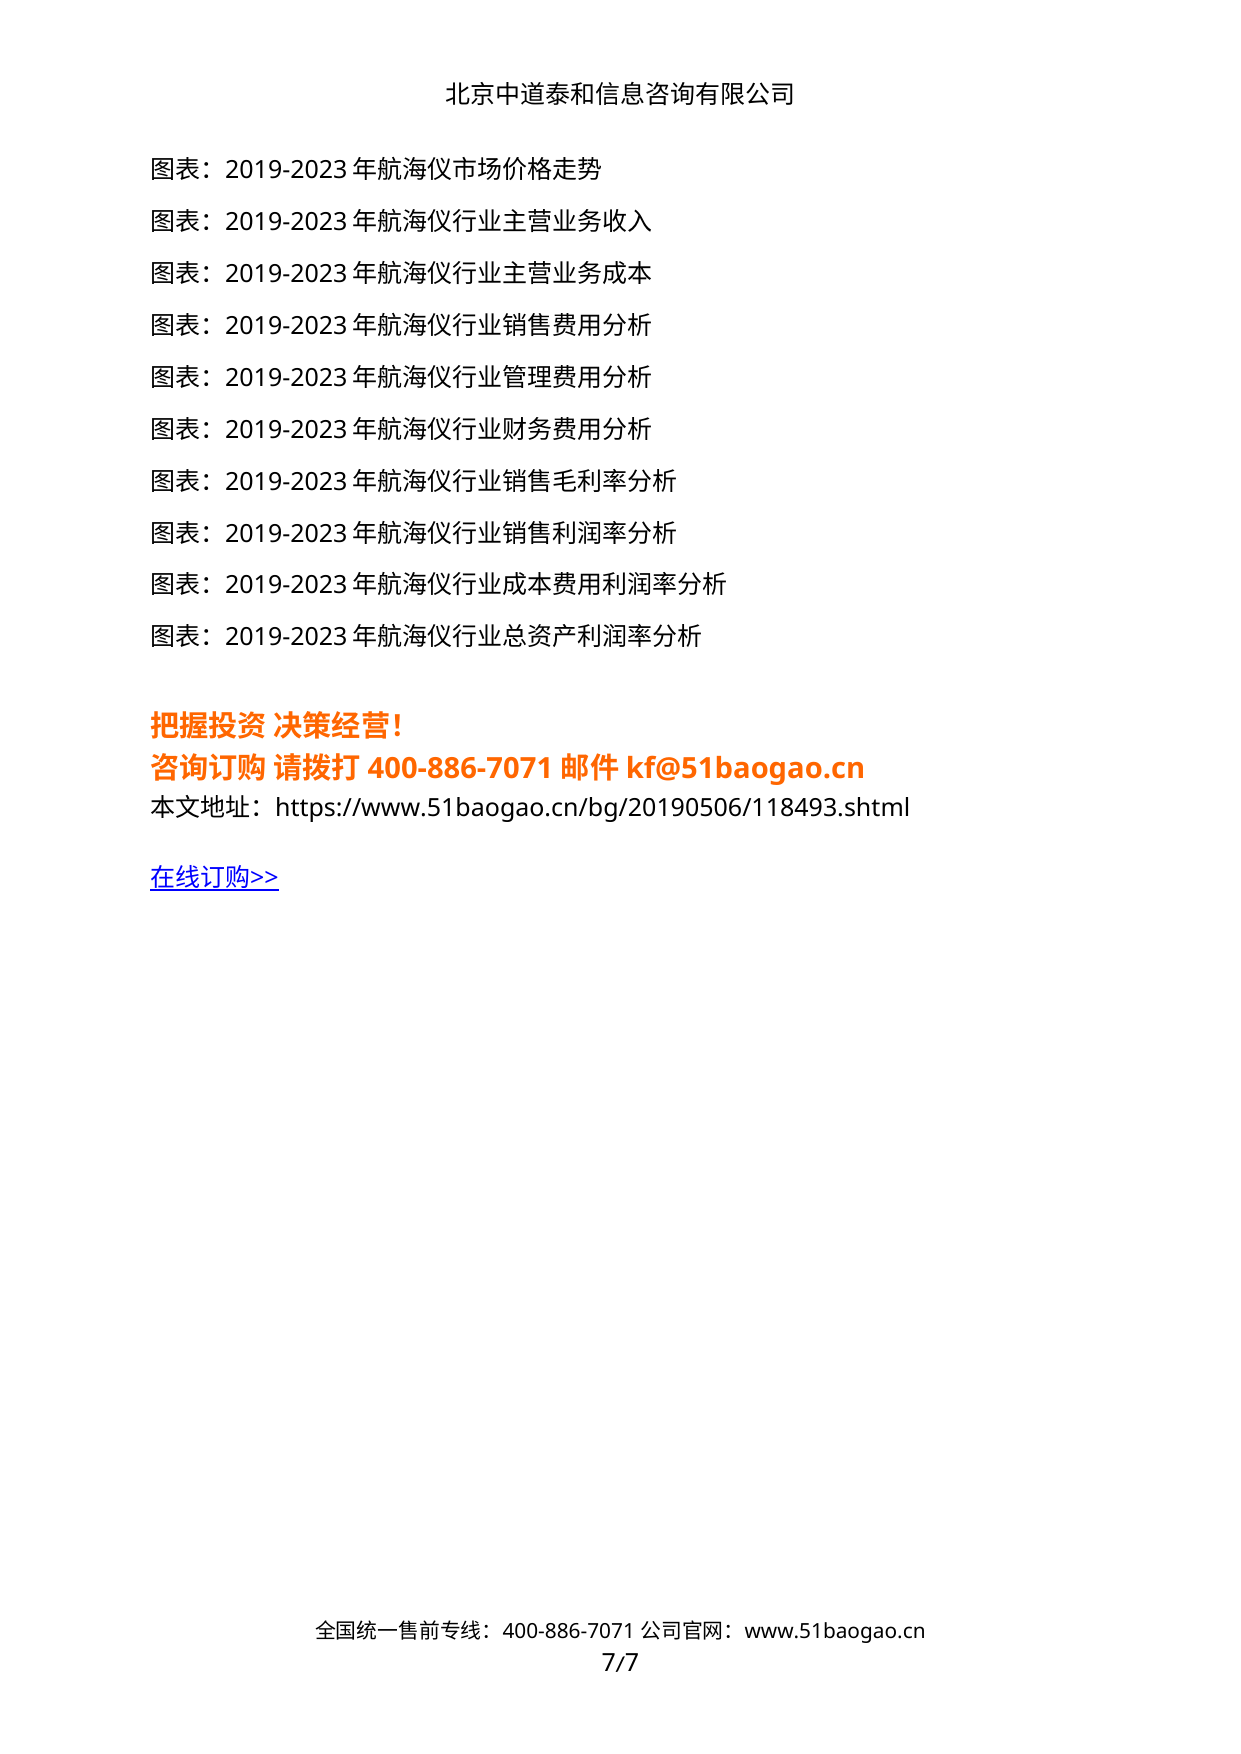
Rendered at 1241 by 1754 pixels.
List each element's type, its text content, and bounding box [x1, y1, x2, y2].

text 图表：2019-2023年航海仪行业主营业务成本 [150, 254, 1090, 290]
text 图表：2019-2023年航海仪市场价格走势 [150, 150, 1090, 186]
text 图表：2019-2023年航海仪行业销售费用分析 [150, 306, 1090, 342]
text 在线订购>> [150, 824, 1090, 894]
text 图表：2019-2023年航海仪行业销售毛利率分析 [150, 461, 1090, 497]
text 图表：2019-2023年航海仪行业总资产利润率分析 [150, 617, 1090, 653]
text 图表：2019-2023年航海仪行业销售利润率分析 [150, 513, 1090, 549]
text 图表：2019-2023年航海仪行业管理费用分析 [150, 357, 1090, 394]
text 把握投资 决策经营！咨询订购 请拨打 400-886-7071 邮件 kf@51baogao.cn本文地址：https://www.51baogao.cn/bg/20190506/118493.shtml [150, 669, 1090, 824]
text 图表：2019-2023年航海仪行业主营业务收入 [150, 202, 1090, 238]
text 图表：2019-2023年航海仪行业财务费用分析 [150, 409, 1090, 446]
text 图表：2019-2023年航海仪行业成本费用利润率分析 [150, 565, 1090, 601]
